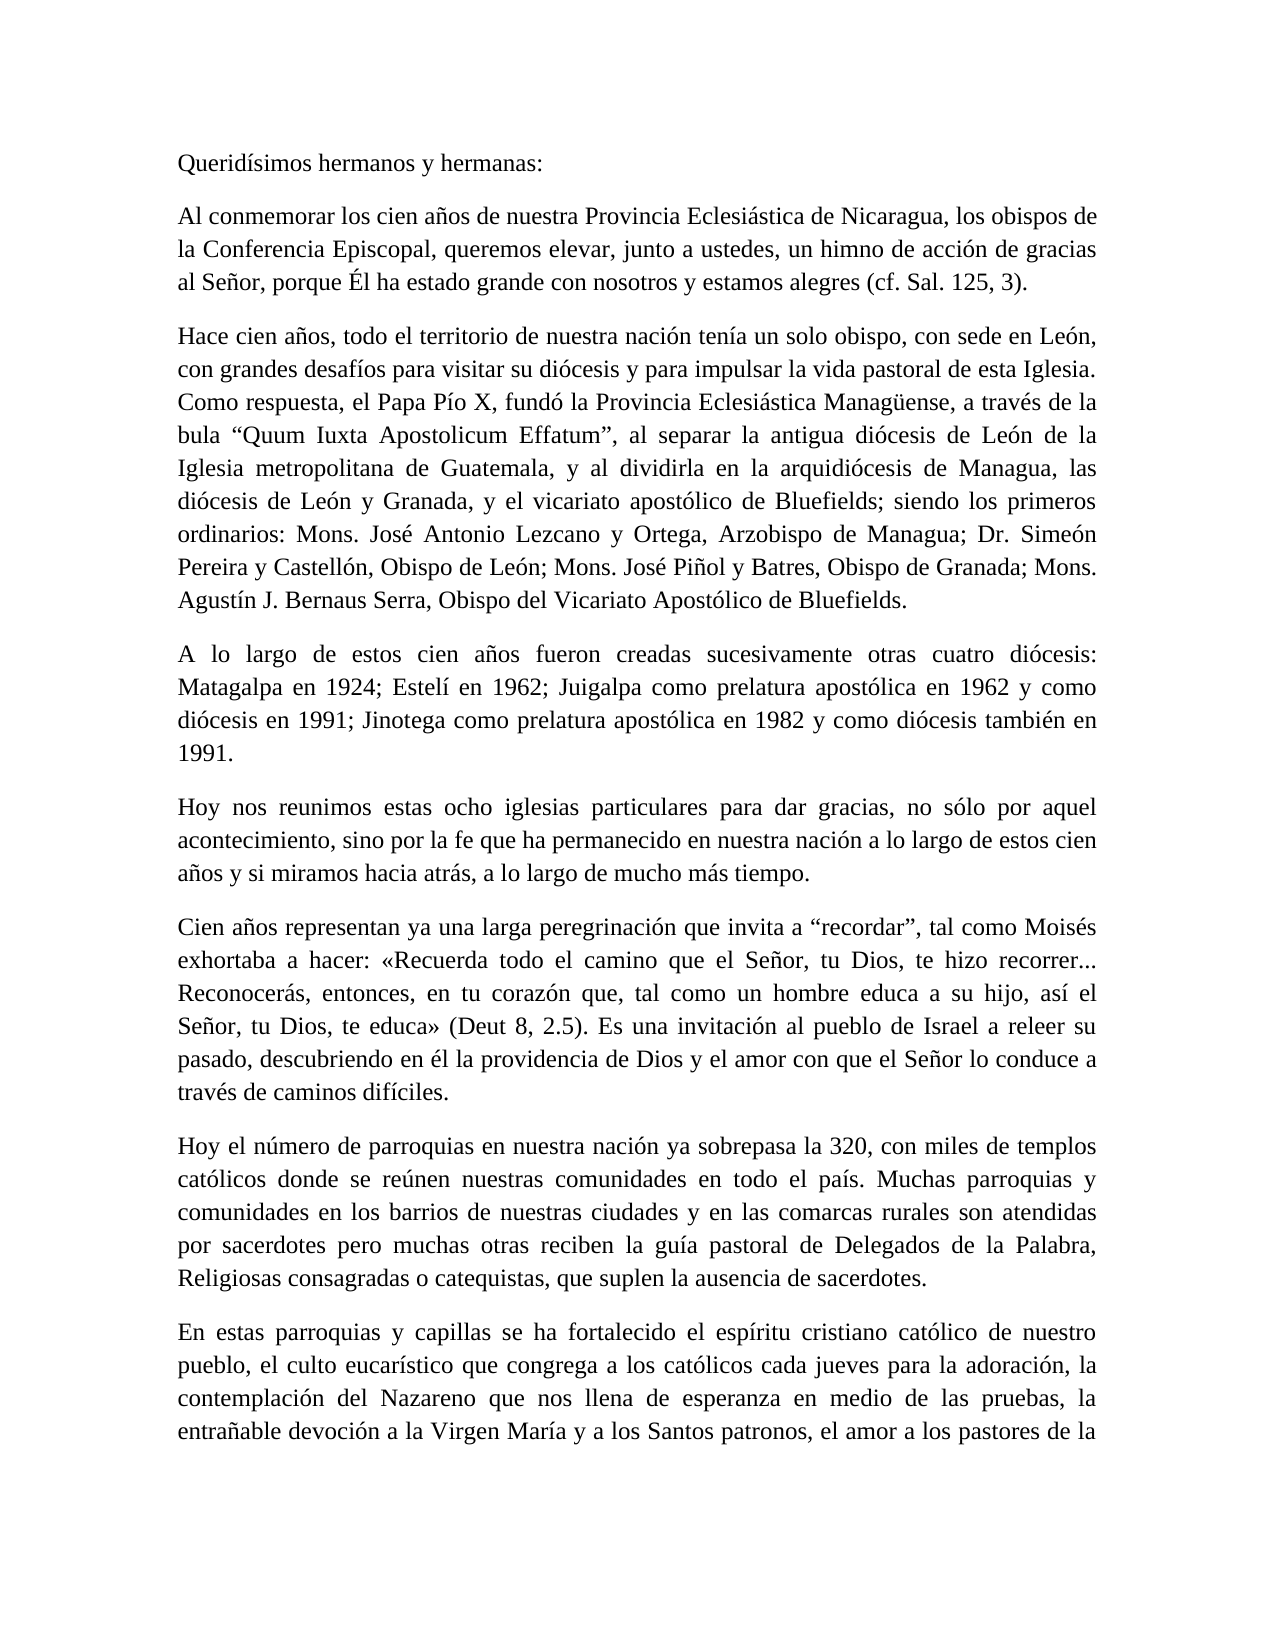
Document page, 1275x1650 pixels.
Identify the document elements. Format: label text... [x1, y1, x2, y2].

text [177, 1317, 1098, 1445]
text Cien años representan ya una larga peregrinación que invita a “recordar”, tal como Moisés exhortaba a hacer: «Recuerda todo el camino que el Señor, tu Dios, te hizo recorrer... Reconocerás, entonces, en tu corazón que, tal como un hombre educa a su hijo, así el Señor, tu Dios, te educa» (Deut 8, 2.5). Es una invitación al pueblo de Israel a releer su pasado, descubriendo en él la providencia de Dios y el amor con que el Señor lo conduce a través de caminos difíciles. [177, 912, 1098, 1106]
text Hoy el número de parroquias en nuestra nación ya sobrepasa la 320, con miles de templos católicos donde se reúnen nuestras comunidades en todo el país. Muchas parroquias y comunidades en los barrios de nuestras ciudades y en las comarcas rurales son atendidas por sacerdotes pero muchas otras reciben la guía pastoral de Delegados de la Palabra, Religiosas consagradas o catequistas, que suplen la ausencia de sacerdotes. [177, 1131, 1098, 1292]
text Al conmemorar los cien años de nuestra Provincia Eclesiástica de Nicaragua, los obispos de la Conferencia Episcopal, queremos elevar, junto a ustedes, un himno de acción de gracias al Señor, porque Él ha estado grande con nosotros y estamos alegres (cf. Sal. 125, 3). [177, 201, 1098, 296]
text Queridísimos hermanos y hermanas: [177, 148, 1098, 176]
text Hoy nos reunimos estas ocho iglesias particulares para dar gracias, no sólo por aquel acontecimiento, sino por la fe que ha permanecido en nuestra nación a lo largo de estos cien años y si miramos hacia atrás, a lo largo de mucho más tiempo. [177, 792, 1098, 887]
text Hace cien años, todo el territorio de nuestra nación tenía un solo obispo, con sede en León, con grandes desafíos para visitar su diócesis y para impulsar la vida pastoral de esta Iglesia. Como respuesta, el Papa Pío X, fundó la Provincia Eclesiástica Managüense, a través de la bula “Quum Iuxta Apostolicum Effatum”, al separar la antigua diócesis de León de la Iglesia metropolitana de Guatemala, y al dividirla en la arquidiócesis de Managua, las diócesis de León y Granada, y el vicariato apostólico de Bluefields; siendo los primeros ordinarios: Mons. José Antonio Lezcano y Ortega, Arzobispo de Managua; Dr. Simeón Pereira y Castellón, Obispo de León; Mons. José Piñol y Batres, Obispo de Granada; Mons. Agustín J. Bernaus Serra, Obispo del Vicariato Apostólico de Bluefields. [177, 321, 1098, 614]
text A lo largo de estos cien años fueron creadas sucesivamente otras cuatro diócesis: Matagalpa en 1924; Estelí en 1962; Juigalpa como prelatura apostólica en 1962 y como diócesis en 1991; Jinotega como prelatura apostólica en 1982 y como diócesis también en 1991. [177, 639, 1098, 767]
